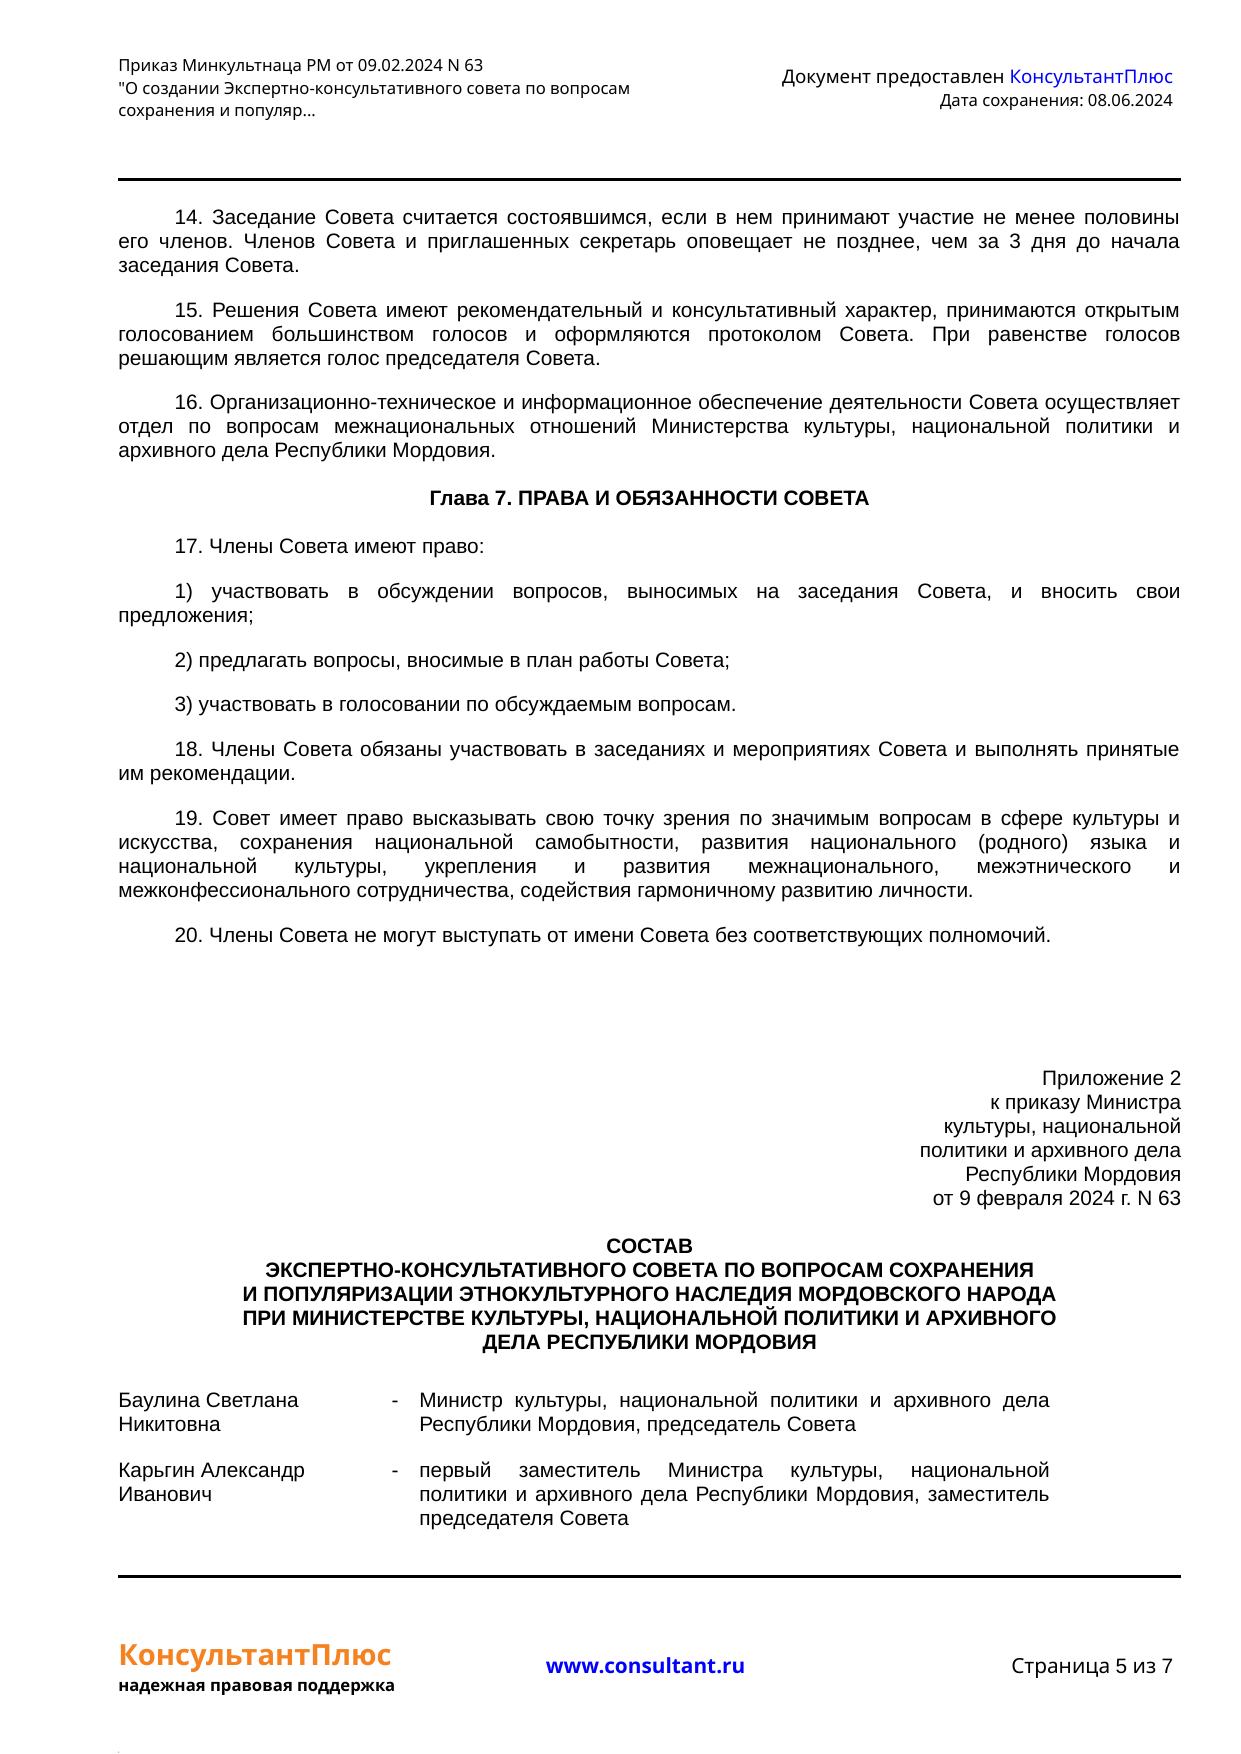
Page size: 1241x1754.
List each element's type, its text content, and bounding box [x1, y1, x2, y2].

table_cell первый заместитель Министра культуры, национальной политики и архивного дела Республики Мордовия, заместитель председателя Совета [413, 1447, 1056, 1540]
title Глава 7. ПРАВА И ОБЯЗАННОСТИ СОВЕТА [118, 486, 1181, 510]
table_header Министр культуры, национальной политики и архивного дела Республики Мордовия, председатель Совета [413, 1378, 1056, 1447]
text 14. Заседание Совета считается состоявшимся, если в нем принимают участие не менее половины его членов. Членов Совета и приглашенных секретарь оповещает не позднее, чем за 3 дня до начала заседания Совета. [118, 205, 1181, 277]
text 20. Члены Совета не могут выступать от имени Совета без соответствующих полномочий. [118, 922, 1181, 946]
title ДЕЛА РЕСПУБЛИКИ МОРДОВИЯ [118, 1330, 1181, 1354]
text 3) участвовать в голосовании по обсуждаемым вопросам. [118, 692, 1181, 716]
text 2) предлагать вопросы, вносимые в план работы Совета; [118, 647, 1181, 671]
text 19. Совет имеет право высказывать свою точку зрения по значимым вопросам в сфере культуры и искусства, сохранения национальной самобытности, развития национального (родного) языка и национальной культуры, укрепления и развития межнационального, межэтнического и межконфессионального сотрудничества, содействия гармоничному развитию личности. [118, 806, 1181, 902]
title ПРИ МИНИСТЕРСТВЕ КУЛЬТУРЫ, НАЦИОНАЛЬНОЙ ПОЛИТИКИ И АРХИВНОГО [118, 1306, 1181, 1330]
table_cell Карьгин Александр Иванович [112, 1447, 377, 1540]
text 1) участвовать в обсуждении вопросов, выносимых на заседания Совета, и вносить свои предложения; [118, 579, 1181, 627]
text Республики Мордовия [118, 1162, 1181, 1186]
text политики и архивного дела [118, 1138, 1181, 1162]
text 18. Члены Совета обязаны участвовать в заседаниях и мероприятиях Совета и выполнять принятые им рекомендации. [118, 737, 1181, 785]
title ЭКСПЕРТНО-КОНСУЛЬТАТИВНОГО СОВЕТА ПО ВОПРОСАМ СОХРАНЕНИЯ [118, 1258, 1181, 1282]
text 15. Решения Совета имеют рекомендательный и консультативный характер, принимаются открытым голосованием большинством голосов и оформляются протоколом Совета. При равенстве голосов решающим является голос председателя Совета. [118, 297, 1181, 369]
table_header - [377, 1378, 413, 1447]
text от 9 февраля 2024 г. N 63 [118, 1186, 1181, 1210]
table_cell - [377, 1447, 413, 1540]
text Приложение 2 [118, 1066, 1181, 1090]
title СОСТАВ [118, 1234, 1181, 1258]
text культуры, национальной [118, 1114, 1181, 1138]
text 17. Члены Совета имеют право: [118, 534, 1181, 558]
text 16. Организационно-техническое и информационное обеспечение деятельности Совета осуществляет отдел по вопросам межнациональных отношений Министерства культуры, национальной политики и архивного дела Республики Мордовия. [118, 390, 1181, 462]
table_header Баулина Светлана Никитовна [112, 1378, 377, 1447]
title И ПОПУЛЯРИЗАЦИИ ЭТНОКУЛЬТУРНОГО НАСЛЕДИЯ МОРДОВСКОГО НАРОДА [118, 1282, 1181, 1306]
text к приказу Министра [118, 1090, 1181, 1114]
